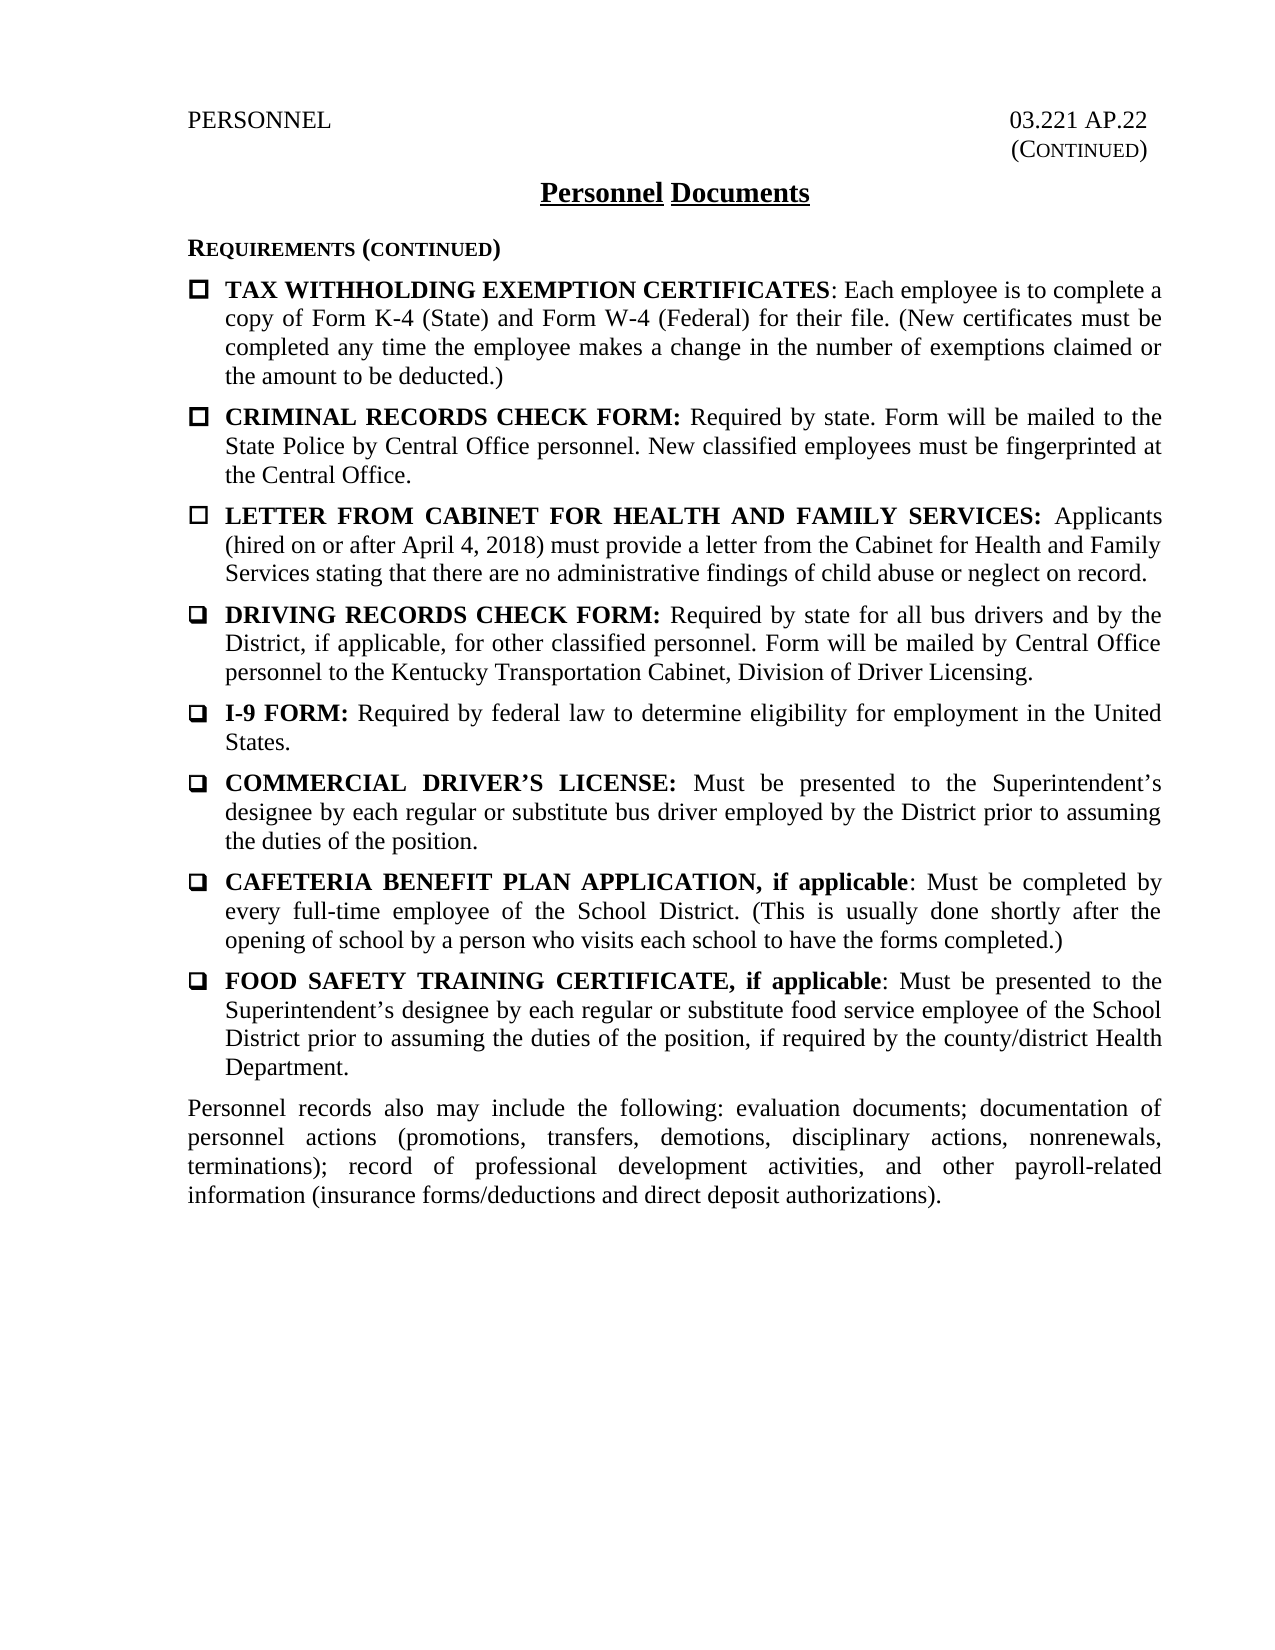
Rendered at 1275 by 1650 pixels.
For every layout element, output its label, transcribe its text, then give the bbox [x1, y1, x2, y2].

text TAX WITHHOLDING EXEMPTION CERTIFICATES: Each employee is to complete a copy of Form K-4 (State) and Form W-4 (Federal) for their file. (New certificates must be completed any time the employee makes a change in the number of exemptions claimed or the amount to be deducted.) [187, 275, 1162, 390]
text LETTER FROM CABINET FOR HEALTH AND FAMILY SERVICES: Applicants (hired on or after April 4, 2018) must provide a letter from the Cabinet for Health and Family Services stating that there are no administrative findings of child abuse or neglect on record. [187, 501, 1162, 587]
subtitle PERSONNEL $03.221 AP.22 [187, 105, 1162, 134]
title Personnel Documents [187, 175, 1162, 208]
text Personnel records also may include the following: evaluation documents; documentation of personnel actions (promotions, transfers, demotions, disciplinary actions, nonrenewals, terminations); record of professional development activities, and other payroll-related information (insurance forms/deductions and direct deposit authorizations). [187, 1093, 1162, 1208]
list COMMERCIAL DRIVER’S LICENSE: Must be presented to the Superintendent’s designee by each regular or substitute bus driver employed by the District prior to assuming the duties of the position. [187, 768, 1162, 855]
list FOOD SAFETY TRAINING CERTIFICATE, if applicable: Must be presented to the Superintendent’s designee by each regular or substitute food service employee of the School District prior to assuming the duties of the position, if required by the county/district Health Department. [187, 966, 1162, 1081]
text CRIMINAL RECORDS CHECK FORM: Required by state. Form will be mailed to the State Police by Central Office personnel. New classified employees must be fingerprinted at the Central Office. [187, 402, 1162, 488]
list DRIVING RECORDS CHECK FORM: Required by state for all bus drivers and by the District, if applicable, for other classified personnel. Form will be mailed by Central Office personnel to the Kentucky Transportation Cabinet, Division of Driver Licensing. [187, 600, 1162, 686]
list CAFETERIA BENEFIT PLAN APPLICATION, if applicable: Must be completed by every full-time employee of the School District. (This is usually done shortly after the opening of school by a person who visits each school to have the forms completed.) [187, 867, 1162, 953]
subtitle (Continued) [187, 134, 1162, 162]
list I-9 FORM: Required by federal law to determine eligibility for employment in the United States. [187, 698, 1162, 756]
subtitle Requirements (continued) [187, 233, 1162, 262]
